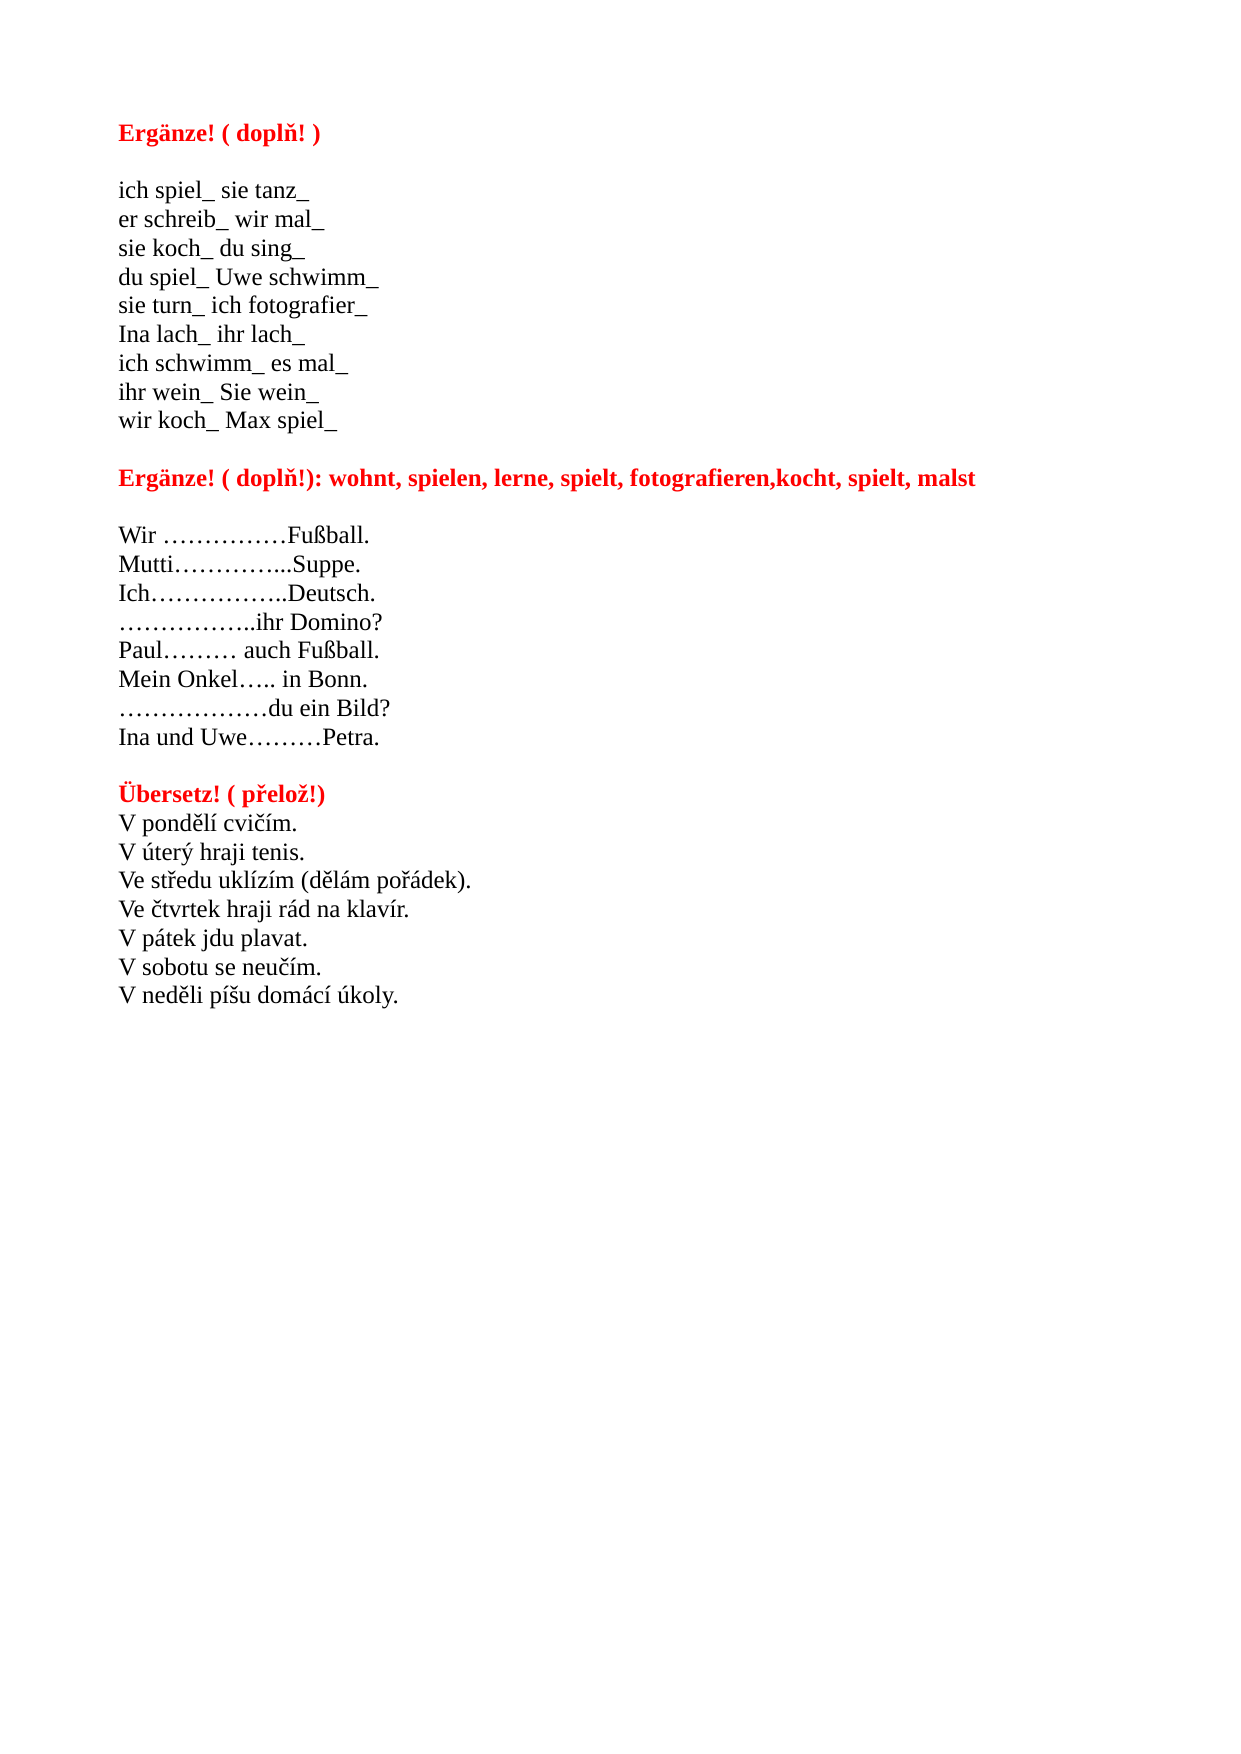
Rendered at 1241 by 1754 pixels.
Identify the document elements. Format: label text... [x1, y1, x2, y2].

text V pátek jdu plavat. [118, 923, 1122, 952]
text Mutti…………...Suppe. [118, 549, 1122, 578]
text V neděli píšu domácí úkoly. [118, 981, 1122, 1009]
text sie turn_ ich fotografier_ [118, 291, 1122, 319]
text Ich……………..Deutsch. [118, 578, 1122, 607]
text ……………..ihr Domino? [118, 607, 1122, 636]
text Ergänze! ( doplň! ) [118, 118, 1122, 147]
text V pondělí cvičím. [118, 808, 1122, 837]
text Ergänze! ( doplň!): wohnt, spielen, lerne, spielt, fotografieren,kocht, spielt, malst [118, 463, 1122, 492]
text Mein Onkel….. in Bonn. [118, 664, 1122, 693]
text V sobotu se neučím. [118, 952, 1122, 981]
text er schreib_ wir mal_ [118, 204, 1122, 233]
text ………………du ein Bild? [118, 693, 1122, 722]
text V úterý hraji tenis. [118, 837, 1122, 866]
text Ve čtvrtek hraji rád na klavír. [118, 894, 1122, 923]
text Ina und Uwe………Petra. [118, 722, 1122, 751]
text ich spiel_ sie tanz_ [118, 176, 1122, 204]
text sie koch_ du sing_ [118, 233, 1122, 262]
text du spiel_ Uwe schwimm_ [118, 262, 1122, 291]
text Ve středu uklízím (dělám pořádek). [118, 866, 1122, 894]
text Paul……… auch Fußball. [118, 636, 1122, 664]
text Übersetz! ( přelož!) [118, 779, 1122, 808]
text ihr wein_ Sie wein_ [118, 377, 1122, 406]
text Ina lach_ ihr lach_ [118, 319, 1122, 348]
text Wir ……………Fußball. [118, 521, 1122, 549]
text wir koch_ Max spiel_ [118, 406, 1122, 434]
text ich schwimm_ es mal_ [118, 348, 1122, 377]
